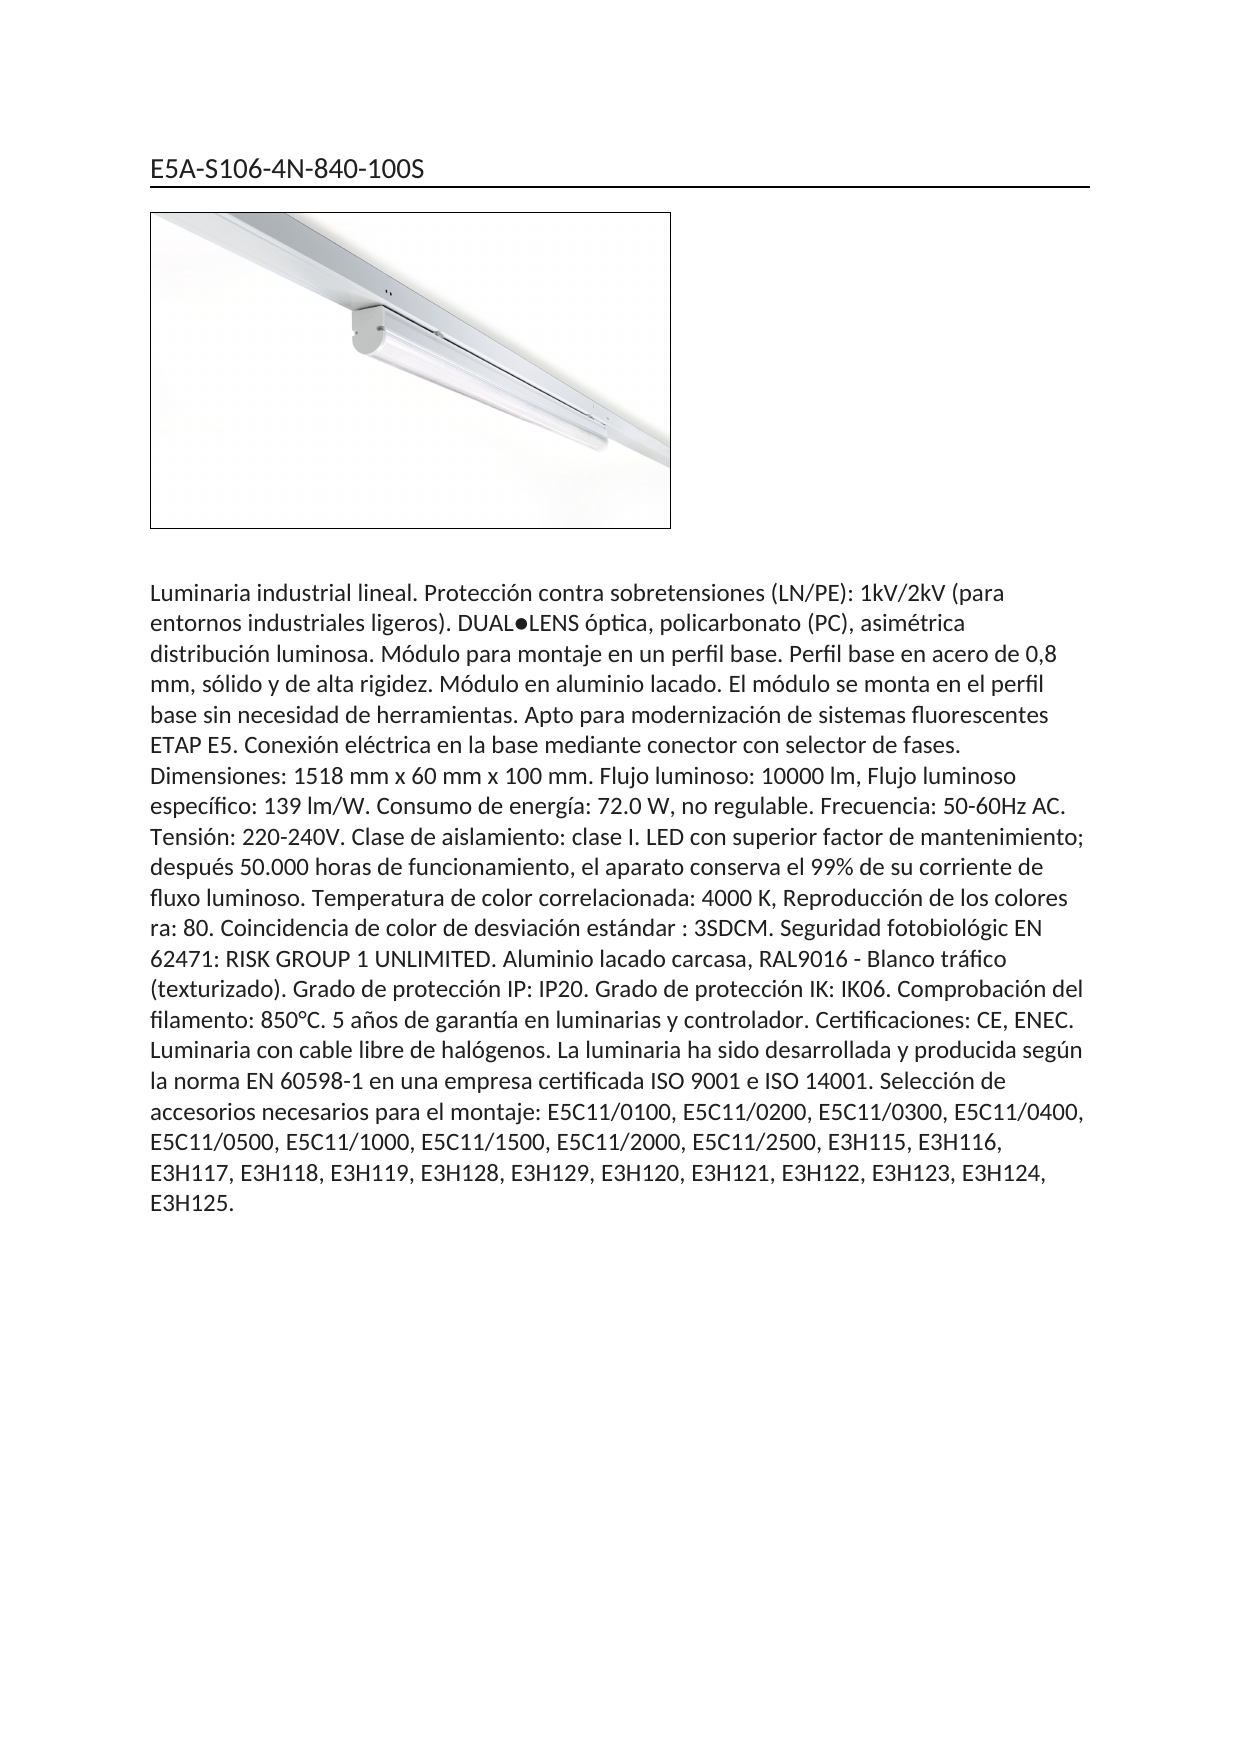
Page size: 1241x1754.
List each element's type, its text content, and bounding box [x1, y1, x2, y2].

text Luminaria industrial lineal. Protección contra sobretensiones (LN/PE): 1kV/2kV (para entornos industriales ligeros). DUAL●LENS óptica, policarbonato (PC), asimétrica distribución luminosa. Módulo para montaje en un perfil base. Perfil base en acero de 0,8 mm, sólido y de alta rigidez. Módulo en aluminio lacado. El módulo se monta en el perfil base sin necesidad de herramientas. Apto para modernización de sistemas fluorescentes ETAP E5. Conexión eléctrica en la base mediante conector con selector de fases. Dimensiones: 1518 mm x 60 mm x 100 mm. Flujo luminoso: 10000 lm, Flujo luminoso específico: 139 lm/W. Consumo de energía: 72.0 W, no regulable. Frecuencia: 50-60Hz AC. Tensión: 220-240V. Clase de aislamiento: clase I. LED con superior factor de mantenimiento; después 50.000 horas de funcionamiento, el aparato conserva el 99% de su corriente de fluxo luminoso. Temperatura de color correlacionada: 4000 K, Reproducción de los colores ra: 80. Coincidencia de color de desviación estándar : 3SDCM. Seguridad fotobiológic EN 62471: RISK GROUP 1 UNLIMITED. Aluminio lacado carcasa, RAL9016 - Blanco tráfico (texturizado). Grado de protección IP: IP20. Grado de protección IK: IK06. Comprobación del filamento: 850°C. 5 años de garantía en luminarias y controlador. Certificaciones: CE, ENEC. Luminaria con cable libre de halógenos. La luminaria ha sido desarrollada y producida según la norma EN 60598-1 en una empresa certificada ISO 9001 e ISO 14001. Selección de accesorios necesarios para el montaje: E5C11/0100, E5C11/0200, E5C11/0300, E5C11/0400, E5C11/0500, E5C11/1000, E5C11/1500, E5C11/2000, E5C11/2500, E3H115, E3H116, E3H117, E3H118, E3H119, E3H128, E3H129, E3H120, E3H121, E3H122, E3H123, E3H124, E3H125. [150, 577, 1090, 1218]
text E5A-S106-4N-840-100S [150, 150, 1090, 186]
picture [151, 213, 670, 528]
